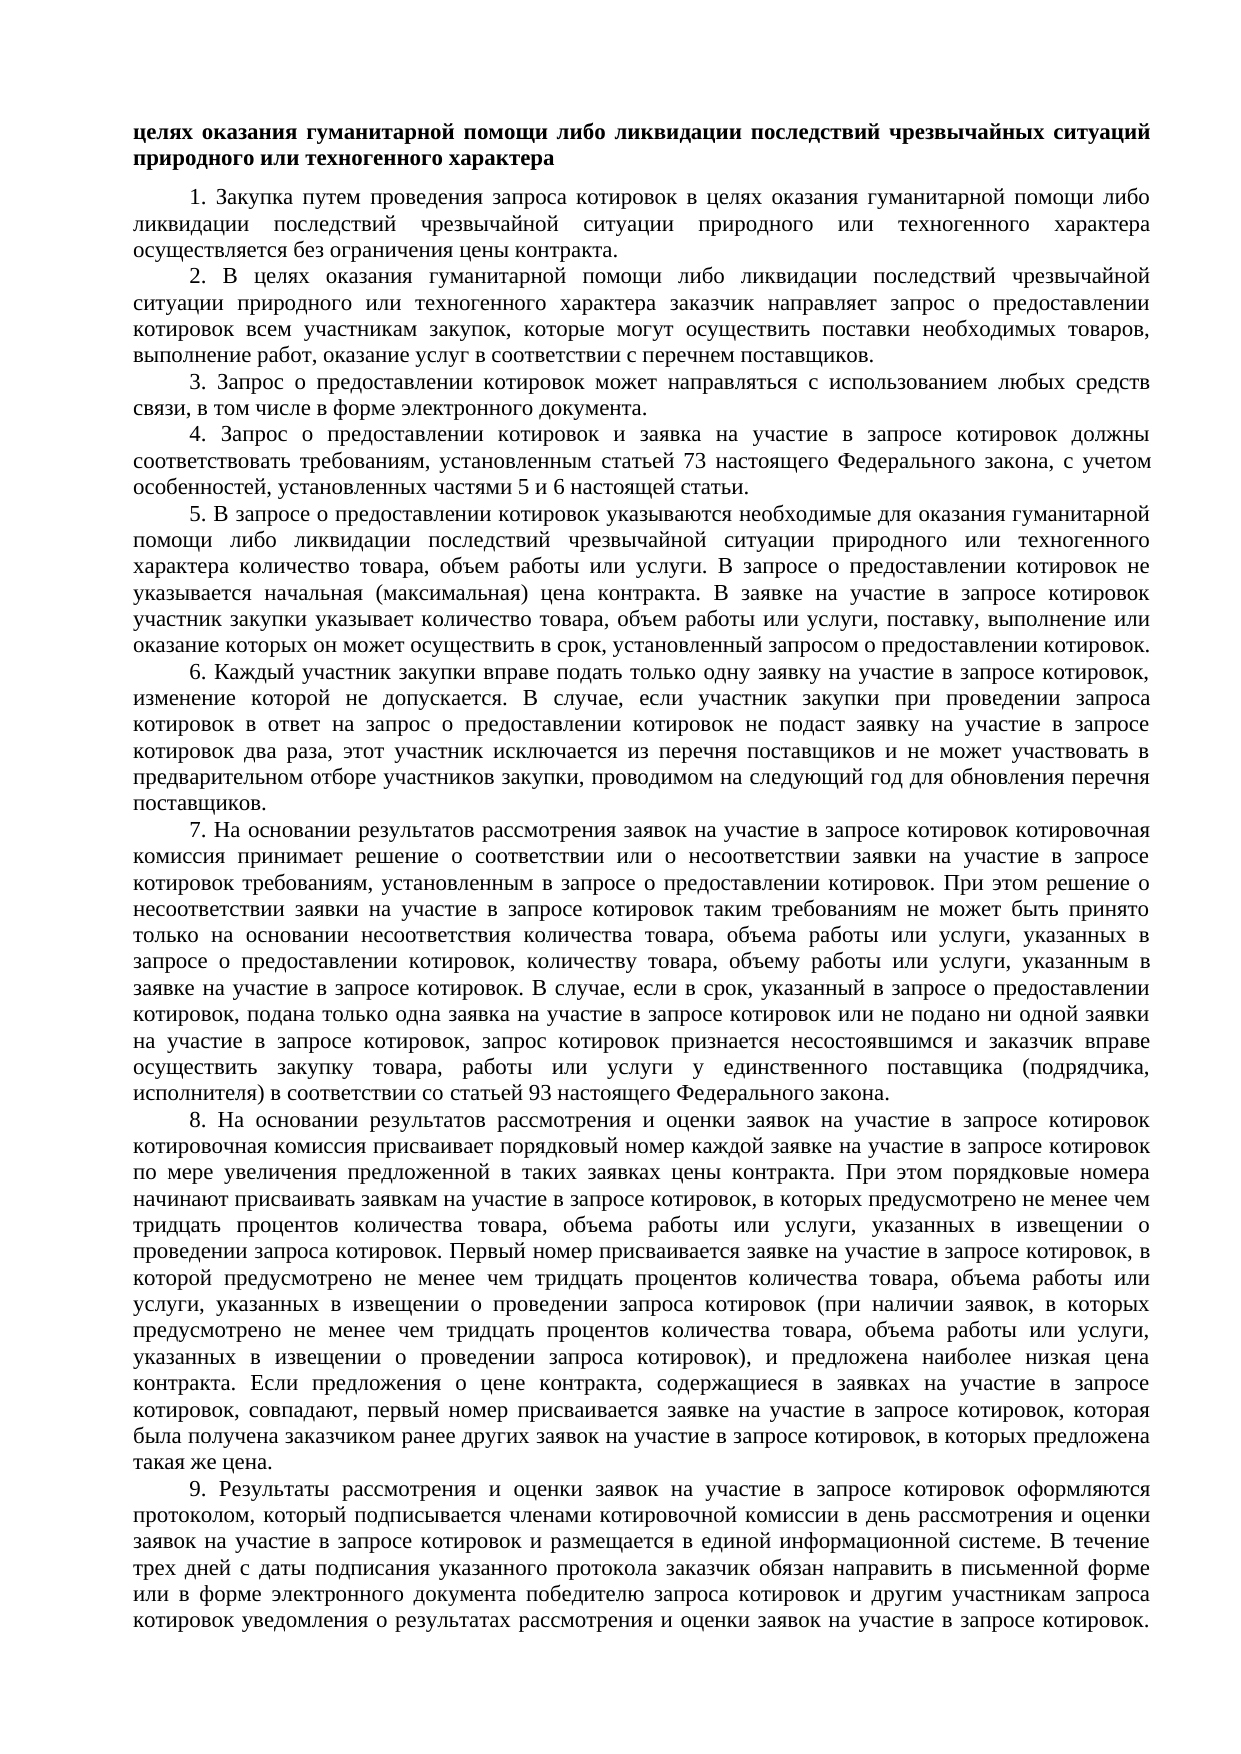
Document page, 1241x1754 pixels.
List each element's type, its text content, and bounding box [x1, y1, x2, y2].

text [133, 1475, 1152, 1633]
text 7. На основании результатов рассмотрения заявок на участие в запросе котировок котировочная комиссия принимает решение о соответствии или о несоответствии заявки на участие в запросе котировок требованиям, установленным в запросе о предоставлении котировок. При этом решение о несоответствии заявки на участие в запросе котировок таким требованиям не может быть принято только на основании несоответствия количества товара, объема работы или услуги, указанных в запросе о предоставлении котировок, количеству товара, объему работы или услуги, указанным в заявке на участие в запросе котировок. В случае, если в срок, указанный в запросе о предоставлении котировок, подана только одна заявка на участие в запросе котировок или не подано ни одной заявки на участие в запросе котировок, запрос котировок признается несостоявшимся и заказчик вправе осуществить закупку товара, работы или услуги у единственного поставщика (подрядчика, исполнителя) в соответствии со статьей 93 настоящего Федерального закона. [133, 816, 1152, 1106]
text 2. В целях оказания гуманитарной помощи либо ликвидации последствий чрезвычайной ситуации природного или техногенного характера заказчик направляет запрос о предоставлении котировок всем участникам закупок, которые могут осуществить поставки необходимых товаров, выполнение работ, оказание услуг в соответствии с перечнем поставщиков. [133, 262, 1152, 368]
text 3. Запрос о предоставлении котировок может направляться с использованием любых средств связи, в том числе в форме электронного документа. [133, 368, 1152, 421]
text 8. На основании результатов рассмотрения и оценки заявок на участие в запросе котировок котировочная комиссия присваивает порядковый номер каждой заявке на участие в запросе котировок по мере увеличения предложенной в таких заявках цены контракта. При этом порядковые номера начинают присваивать заявкам на участие в запросе котировок, в которых предусмотрено не менее чем тридцать процентов количества товара, объема работы или услуги, указанных в извещении о проведении запроса котировок. Первый номер присваивается заявке на участие в запросе котировок, в которой предусмотрено не менее чем тридцать процентов количества товара, объема работы или услуги, указанных в извещении о проведении запроса котировок (при наличии заявок, в которых предусмотрено не менее чем тридцать процентов количества товара, объема работы или услуги, указанных в извещении о проведении запроса котировок), и предложена наиболее низкая цена контракта. Если предложения о цене контракта, содержащиеся в заявках на участие в запросе котировок, совпадают, первый номер присваивается заявке на участие в запросе котировок, которая была получена заказчиком ранее других заявок на участие в запросе котировок, в которых предложена такая же цена. [133, 1106, 1152, 1475]
text 4. Запрос о предоставлении котировок и заявка на участие в запросе котировок должны соответствовать требованиям, установленным статьей 73 настоящего Федерального закона, с учетом особенностей, установленных частями 5 и 6 настоящей статьи. [133, 421, 1152, 499]
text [133, 118, 1152, 171]
text 6. Каждый участник закупки вправе подать только одну заявку на участие в запросе котировок, изменение которой не допускается. В случае, если участник закупки при проведении запроса котировок в ответ на запрос о предоставлении котировок не подаст заявку на участие в запросе котировок два раза, этот участник исключается из перечня поставщиков и не может участвовать в предварительном отборе участников закупки, проводимом на следующий год для обновления перечня поставщиков. [133, 658, 1152, 816]
text 1. Закупка путем проведения запроса котировок в целях оказания гуманитарной помощи либо ликвидации последствий чрезвычайной ситуации природного или техногенного характера осуществляется без ограничения цены контракта. [133, 183, 1152, 262]
text 5. В запросе о предоставлении котировок указываются необходимые для оказания гуманитарной помощи либо ликвидации последствий чрезвычайной ситуации природного или техногенного характера количество товара, объем работы или услуги. В запросе о предоставлении котировок не указывается начальная (максимальная) цена контракта. В заявке на участие в запросе котировок участник закупки указывает количество товара, объем работы или услуги, поставку, выполнение или оказание которых он может осуществить в срок, установленный запросом о предоставлении котировок. [133, 499, 1152, 658]
